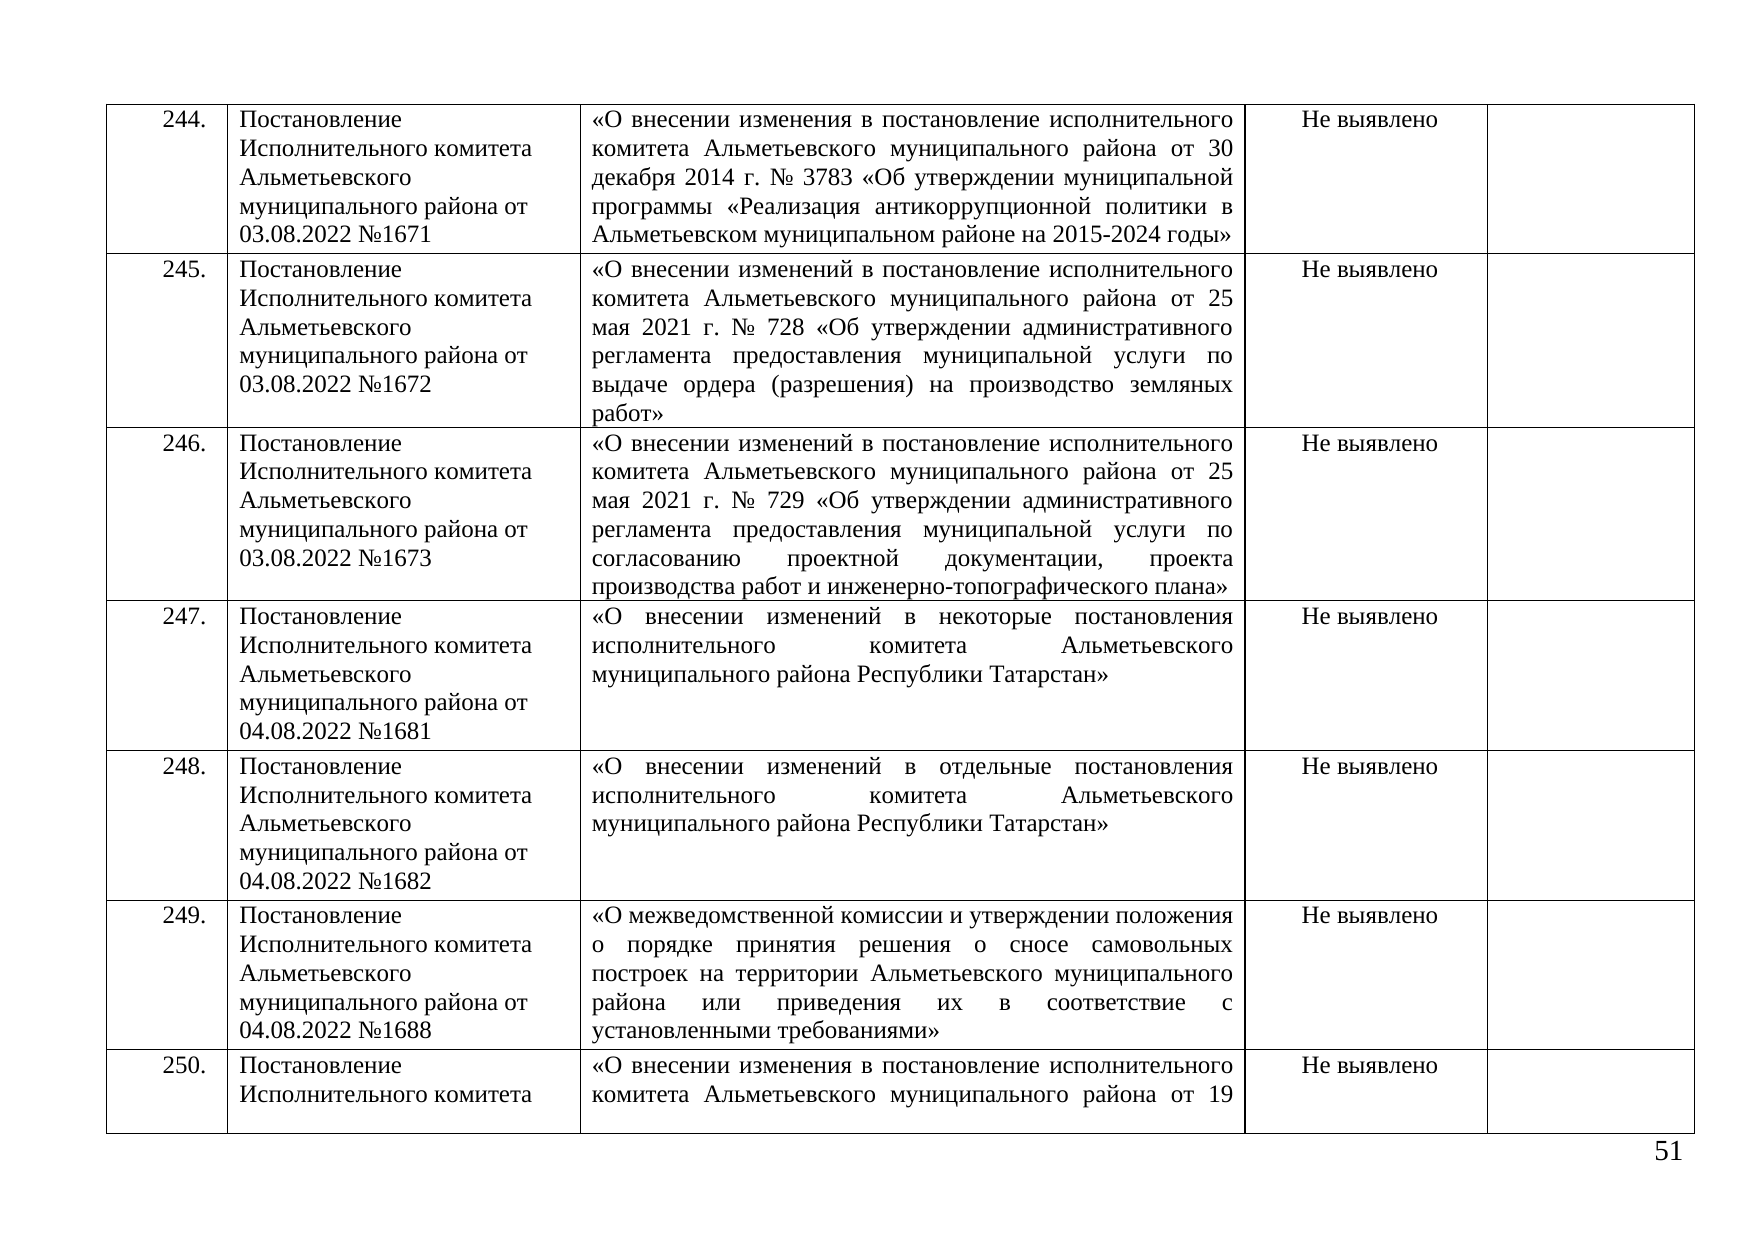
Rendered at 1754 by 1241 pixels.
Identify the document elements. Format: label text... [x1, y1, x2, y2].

table_cell [1488, 751, 1694, 899]
table_cell Не выявлено [1246, 105, 1487, 253]
table_cell Не выявлено [1246, 428, 1487, 600]
table_cell «О внесении изменений в некоторые постановления исполнительного комитета Альметьевского муниципального района Республики Татарстан» [581, 601, 1244, 750]
table_cell Постановление Исполнительного комитета Альметьевского муниципального района от 03.08.2022 №1672 [228, 254, 580, 427]
table_cell [107, 601, 227, 750]
table_cell [107, 751, 227, 899]
table_cell «О внесении изменений в отдельные постановления исполнительного комитета Альметьевского муниципального района Республики Татарстан» [581, 751, 1244, 899]
table_cell [107, 105, 227, 253]
table_cell Постановление Исполнительного комитета Альметьевского муниципального района от 03.08.2022 №1671 [228, 105, 580, 253]
table_cell [1488, 254, 1694, 427]
table_cell [107, 901, 227, 1049]
table_cell Не выявлено [1246, 254, 1487, 427]
table_cell [107, 254, 227, 427]
table_cell [1488, 901, 1694, 1049]
table_cell «О внесении изменений в постановление исполнительного комитета Альметьевского муниципального района от 25 мая 2021 г. № 728 «Об утверждении административного регламента предоставления муниципальной услуги по выдаче ордера (разрешения) на производство земляных работ» [581, 254, 1244, 427]
table_cell [107, 428, 227, 600]
table_cell Не выявлено [1246, 601, 1487, 750]
table_cell Постановление Исполнительного комитета Альметьевского муниципального района от 03.08.2022 №1673 [228, 428, 580, 600]
table_cell [107, 1050, 227, 1132]
table_cell Постановление Исполнительного комитета Альметьевского муниципального района от 04.08.2022 №1682 [228, 751, 580, 899]
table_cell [581, 1050, 1244, 1132]
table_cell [228, 1050, 580, 1132]
table_cell [1488, 601, 1694, 750]
table_cell «О внесении изменений в постановление исполнительного комитета Альметьевского муниципального района от 25 мая 2021 г. № 729 «Об утверждении административного регламента предоставления муниципальной услуги по согласованию проектной документации, проекта производства работ и инженерно-топографического плана» [581, 428, 1244, 600]
table_cell [1488, 428, 1694, 600]
table_cell Не выявлено [1246, 751, 1487, 899]
table_cell Постановление Исполнительного комитета Альметьевского муниципального района от 04.08.2022 №1681 [228, 601, 580, 750]
table_cell [1488, 1050, 1694, 1132]
table_cell [1488, 105, 1694, 253]
table_cell Постановление Исполнительного комитета Альметьевского муниципального района от 04.08.2022 №1688 [228, 901, 580, 1049]
table_cell Не выявлено [1246, 901, 1487, 1049]
table_cell «О внесении изменения в постановление исполнительного комитета Альметьевского муниципального района от 30 декабря 2014 г. № 3783 «Об утверждении муниципальной программы «Реализация антикоррупционной политики в Альметьевском муниципальном районе на 2015-2024 годы» [581, 105, 1244, 253]
table_cell Не выявлено [1246, 1050, 1487, 1132]
table_cell «О межведомственной комиссии и утверждении положения о порядке принятия решения о сносе самовольных построек на территории Альметьевского муниципального района или приведения их в соответствие с установленными требованиями» [581, 901, 1244, 1049]
